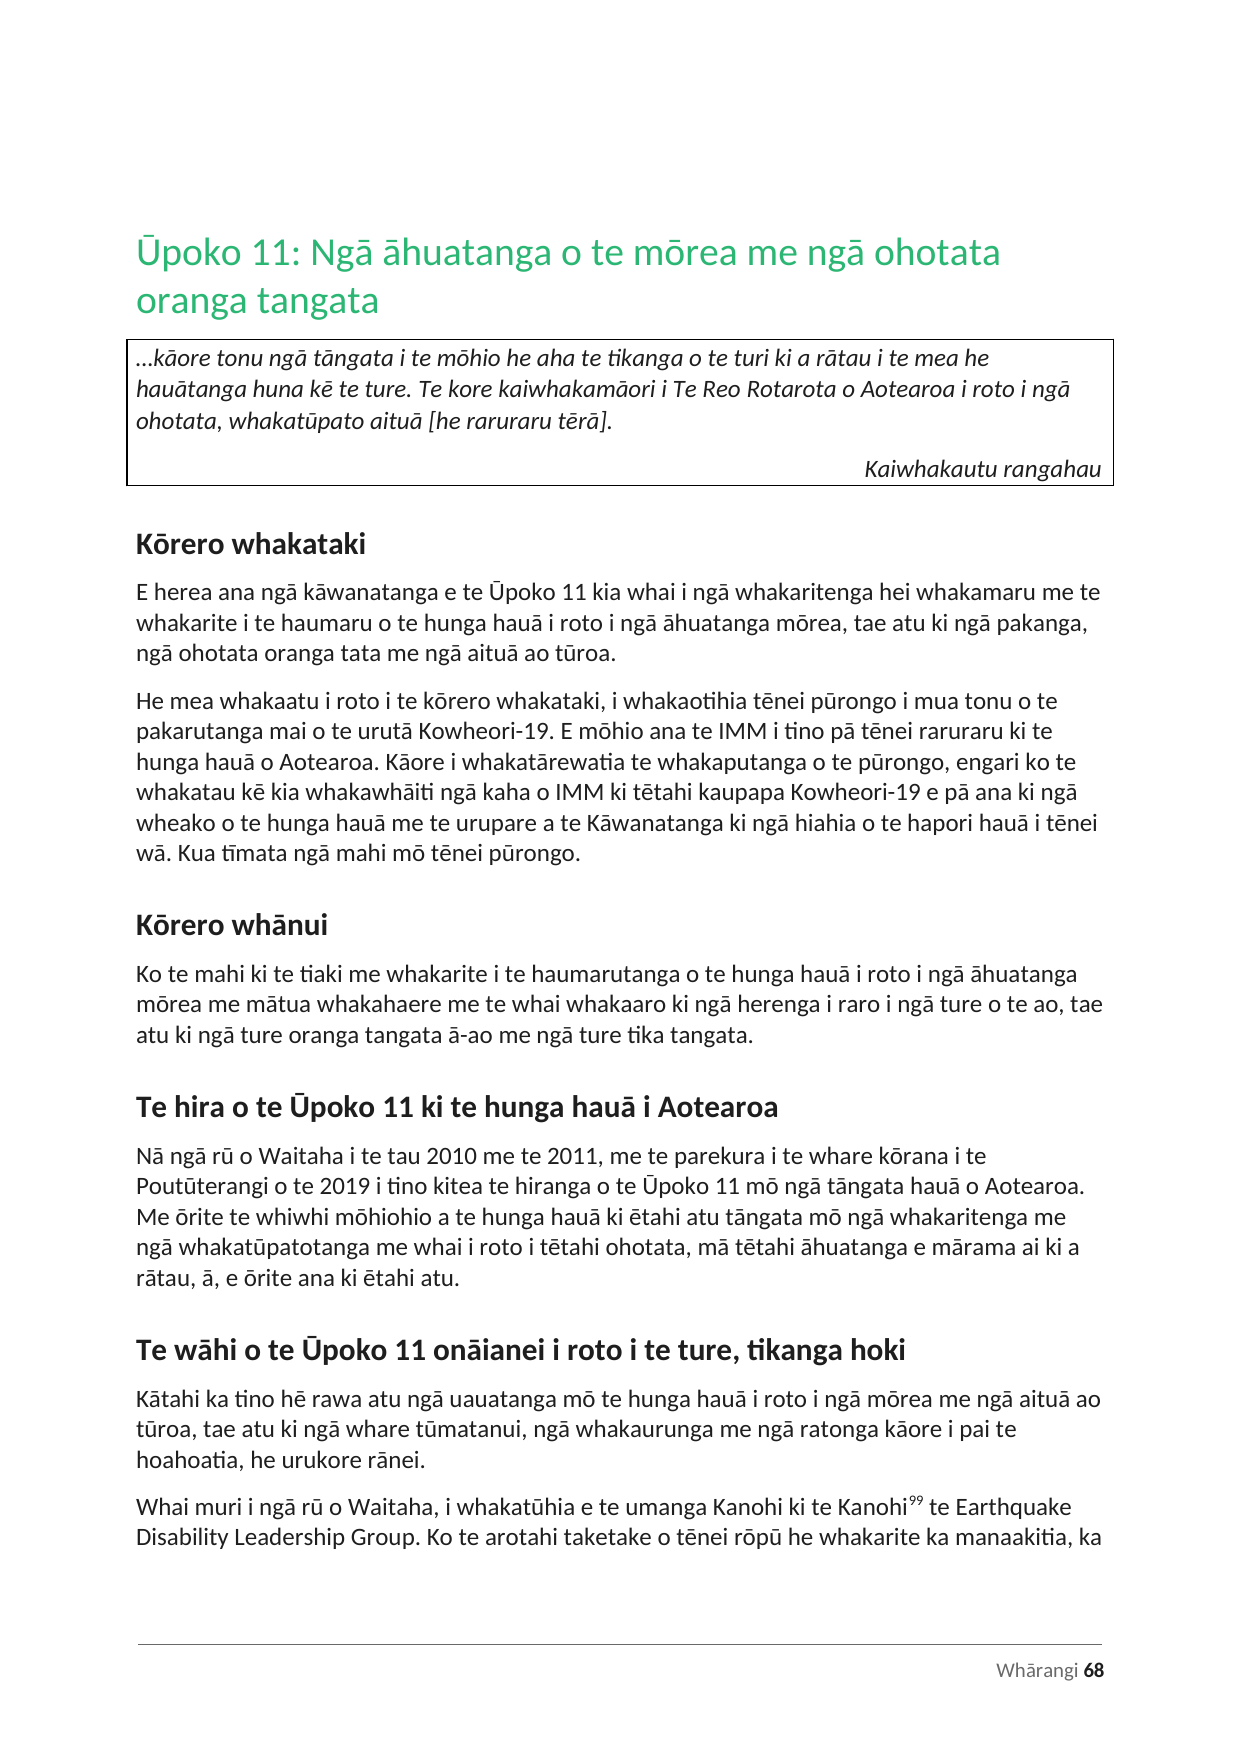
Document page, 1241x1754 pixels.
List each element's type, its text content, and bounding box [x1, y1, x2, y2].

subtitle Ūpoko 11: Ngā āhuatanga o te mōrea me ngā ohotata oranga tangata [136, 227, 1104, 324]
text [136, 1491, 1104, 1552]
text Kātahi ka tino hē rawa atu ngā uauatanga mō te hunga hauā i roto i ngā mōrea me ngā aituā ao tūroa, tae atu ki ngā whare tūmatanui, ngā whakaurunga me ngā ratonga kāore i pai te hoahoatia, he urukore rānei. [136, 1383, 1104, 1474]
subtitle Te wāhi o te Ūpoko 11 onāianei i roto i te ture, tikanga hoki [136, 1330, 1104, 1368]
subtitle Kōrero whakataki [136, 524, 1104, 562]
text …kāore tonu ngā tāngata i te mōhio he aha te tikanga o te turi ki a rātau i te mea he hauātanga huna kē te ture. Te kore kaiwhakamāori i Te Reo Rotarota o Aotearoa i roto i ngā ohotata, whakatūpato aituā [he raruraru tērā]. [128, 340, 1113, 435]
text Ko te mahi ki te tiaki me whakarite i te haumarutanga o te hunga hauā i roto i ngā āhuatanga mōrea me mātua whakahaere me te whai whakaaro ki ngā herenga i raro i ngā ture o te ao, tae atu ki ngā ture oranga tangata ā-ao me ngā ture tika tangata. [136, 958, 1104, 1050]
text Nā ngā rū o Waitaha i te tau 2010 me te 2011, me te parekura i te whare kōrana i te Poutūterangi o te 2019 i tino kitea te hiranga o te Ūpoko 11 mō ngā tāngata hauā o Aotearoa. Me ōrite te whiwhi mōhiohio a te hunga hauā ki ētahi atu tāngata mō ngā whakaritenga me ngā whakatūpatotanga me whai i roto i tētahi ohotata, mā tētahi āhuatanga e mārama ai ki a rātau, ā, e ōrite ana ki ētahi atu. [136, 1140, 1104, 1292]
subtitle Kōrero whānui [136, 905, 1104, 943]
text E herea ana ngā kāwanatanga e te Ūpoko 11 kia whai i ngā whakaritenga hei whakamaru me te whakarite i te haumaru o te hunga hauā i roto i ngā āhuatanga mōrea, tae atu ki ngā pakanga, ngā ohotata oranga tata me ngā aituā ao tūroa. [136, 577, 1104, 668]
text Kaiwhakautu rangahau [128, 449, 1113, 485]
text He mea whakaatu i roto i te kōrero whakataki, i whakaotihia tēnei pūrongo i mua tonu o te pakarutanga mai o te urutā Kowheori-19. E mōhio ana te IMM i tino pā tēnei raruraru ki te hunga hauā o Aotearoa. Kāore i whakatārewatia te whakaputanga o te pūrongo, engari ko te whakatau kē kia whakawhāiti ngā kaha o IMM ki tētahi kaupapa Kowheori-19 e pā ana ki ngā wheako o te hunga hauā me te urupare a te Kāwanatanga ki ngā hiahia o te hapori hauā i tēnei wā. Kua tīmata ngā mahi mō tēnei pūrongo. [136, 685, 1104, 868]
subtitle Te hira o te Ūpoko 11 ki te hunga hauā i Aotearoa [136, 1087, 1104, 1125]
